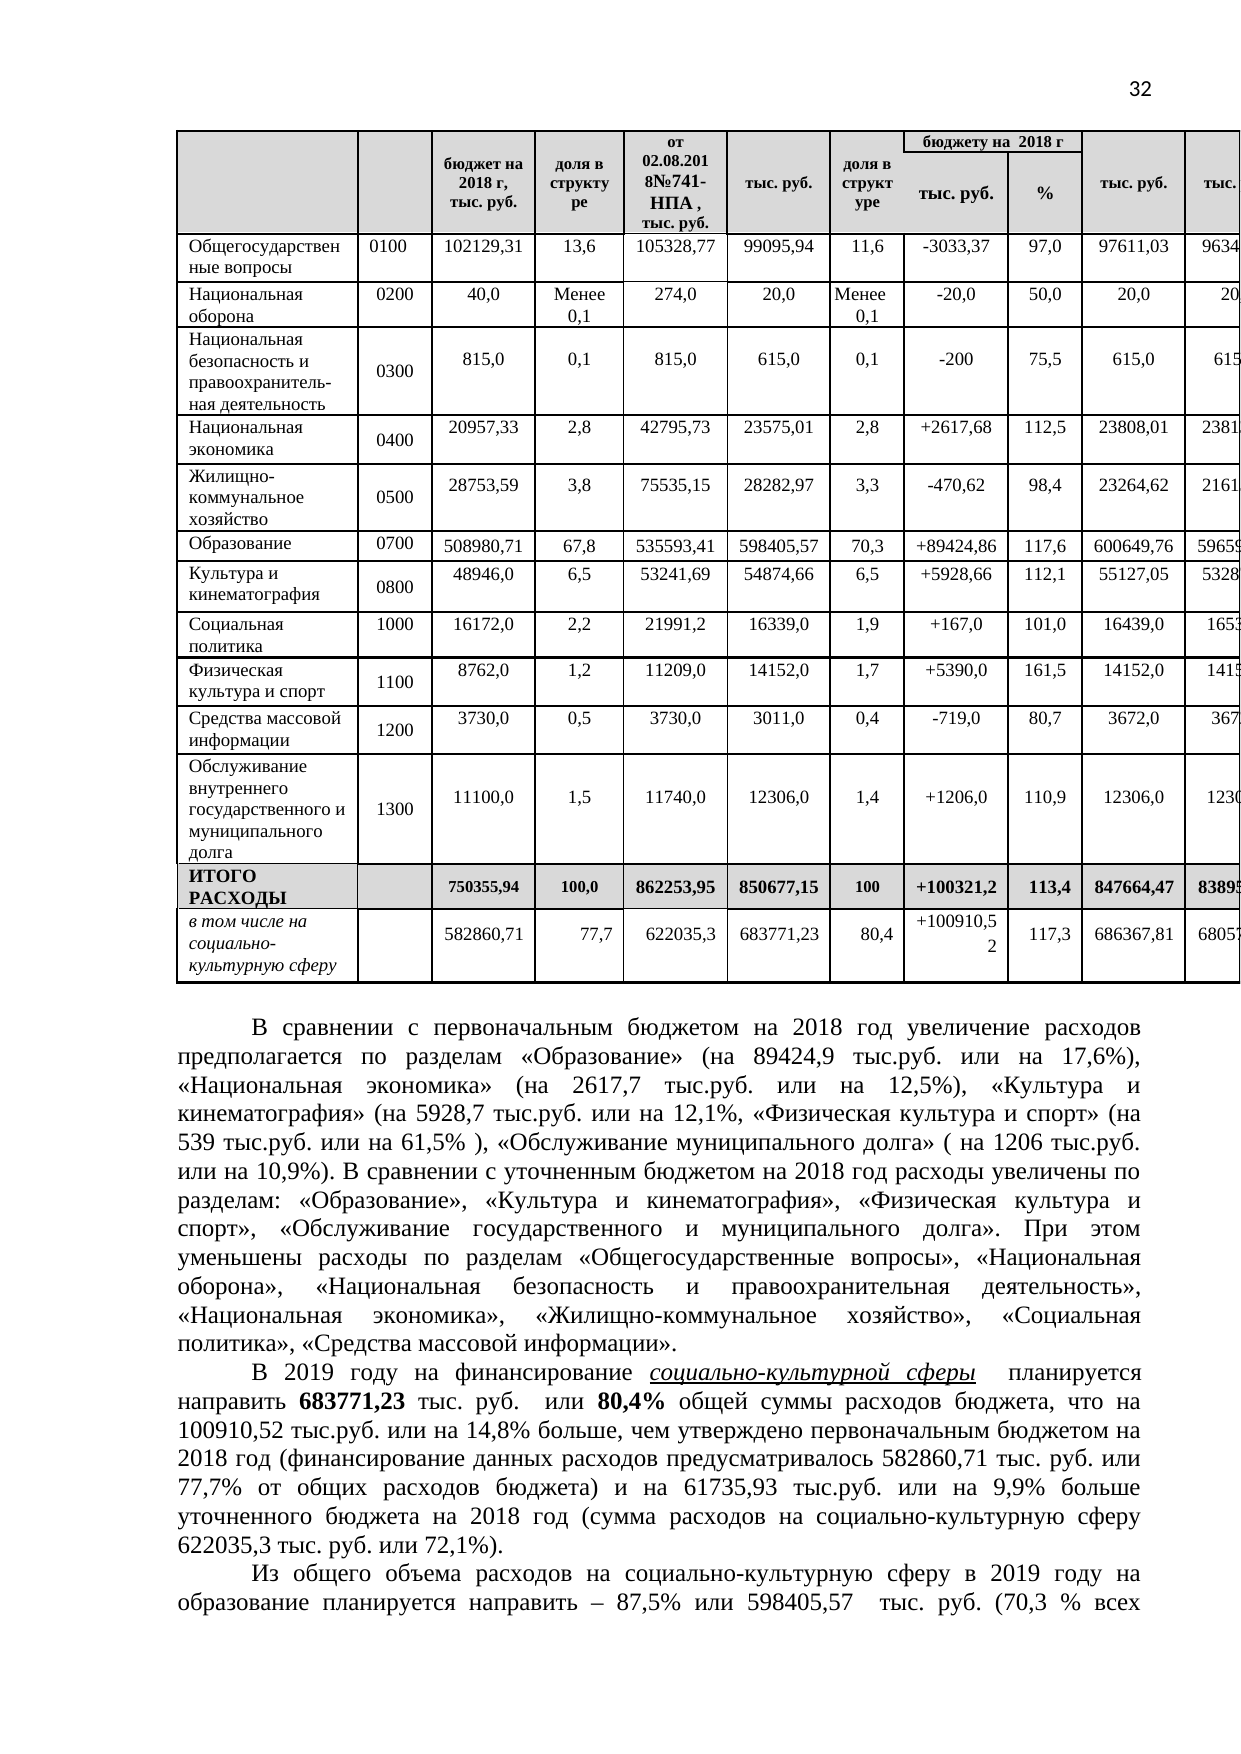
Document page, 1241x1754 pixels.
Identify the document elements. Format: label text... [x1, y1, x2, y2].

table_cell Жилищно-коммунальное хозяйство [178, 465, 357, 529]
table_cell 96341,03 [1186, 235, 1239, 281]
table_cell Общегосударственные вопросы [178, 235, 357, 281]
table_cell 686367,81 [1083, 910, 1184, 981]
table_cell 6,5 [831, 562, 903, 611]
table_cell 23575,01 [728, 416, 829, 463]
table_cell 683771,23 [728, 910, 829, 981]
table_cell 3730,0 [624, 707, 727, 753]
table_cell Социальная политика [178, 613, 357, 656]
table_cell 20,0 [1186, 283, 1239, 326]
table_cell 16172,0 [433, 613, 534, 656]
table_cell 850677,15 [728, 865, 829, 908]
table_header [178, 132, 357, 232]
table_cell 680572,81 [1186, 910, 1239, 981]
table_cell 1,2 [536, 659, 623, 705]
table_cell 2,8 [536, 416, 623, 463]
table_cell 615, 0 [1186, 328, 1239, 414]
table_cell 100,0 [536, 865, 623, 908]
table_cell Образование [178, 532, 357, 560]
table_cell 100 [831, 865, 903, 908]
table_cell -719,0 [905, 707, 1007, 753]
table_cell 3672,0 [1083, 707, 1184, 753]
table_cell в том числе на социально-культурную сферу [178, 909, 357, 981]
table_cell 14152,0 [728, 659, 829, 705]
table_cell [359, 910, 431, 981]
table_cell 13,6 [536, 235, 623, 281]
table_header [433, 132, 534, 232]
table_cell 615,0 [728, 328, 829, 414]
table_cell 2,8 [831, 416, 903, 463]
table_cell 0100 [359, 235, 431, 281]
table_header Раз-дел [359, 132, 431, 232]
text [177, 1558, 1142, 1616]
table_cell 20957,33 [433, 416, 534, 463]
table_cell +2617,68 [905, 416, 1007, 463]
table_cell 3730,0 [433, 707, 534, 753]
table_cell 20,0 [728, 283, 829, 326]
table_cell 6,5 [536, 562, 623, 611]
table_cell 12306,0 [728, 755, 829, 863]
table_cell 80,7 [1009, 707, 1081, 753]
table_cell -20,0 [905, 283, 1007, 326]
table_cell 11100,0 [433, 755, 534, 863]
table_cell 1,4 [831, 755, 903, 863]
table_cell 117,6 [1009, 532, 1081, 560]
table_cell 1200 [359, 707, 431, 753]
table_cell 1,7 [831, 659, 903, 705]
table_cell 847664,47 [1083, 865, 1184, 908]
table_cell 16539,0 [1186, 613, 1239, 656]
table_cell 0500 [359, 465, 431, 529]
table_cell 98,4 [1009, 465, 1081, 529]
table_cell 1,5 [536, 755, 623, 863]
table_cell 67,8 [536, 532, 623, 560]
table_cell 75,5 [1009, 328, 1081, 414]
table_cell Национальная безопасность и правоохранитель-ная деятельность [178, 328, 357, 414]
table_cell 99095,94 [728, 235, 829, 281]
table_cell 582860,71 [433, 910, 534, 981]
table_cell 12306,0 [1083, 755, 1184, 863]
table_cell 77,7 [536, 910, 623, 981]
table_cell 0300 [359, 328, 431, 414]
table_cell Национальная экономика [178, 416, 357, 463]
table_cell 14152,0 [1083, 659, 1184, 705]
table_cell [358, 865, 431, 908]
table_cell Культура и кинематография [178, 562, 357, 611]
table_cell 101,0 [1009, 613, 1081, 656]
table_cell 113,4 [1009, 865, 1081, 908]
table_cell 815,0 [433, 328, 534, 414]
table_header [1186, 132, 1239, 232]
table_cell 600649,76 [1083, 532, 1184, 560]
table_cell 535593,41 [624, 532, 727, 560]
table_cell % [1009, 153, 1081, 232]
table_cell 11740,0 [624, 755, 727, 863]
table_cell тыс. руб. [904, 153, 1007, 232]
table_cell Средства массовой информации [178, 707, 357, 753]
table_cell 615,0 [1083, 328, 1184, 414]
table_cell 21615,62 [1186, 465, 1239, 529]
table_cell -3033,37 [905, 235, 1007, 281]
table_cell 112,5 [1009, 416, 1081, 463]
table_cell +100321,2 [905, 865, 1007, 908]
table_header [1083, 132, 1184, 232]
table_cell ИТОГО РАСХОДЫ [178, 864, 357, 908]
table_cell 0,1 [831, 328, 903, 414]
text В 2019 году на финансирование социально-культурной сферы планируется направить 683771,23 тыс. руб. или 80,4% общей суммы расходов бюджета, что на 100910,52 тыс.руб. или на 14,8% больше, чем утверждено первоначальным бюджетом на 2018 год (финансирование данных расходов предусматривалось 582860,71 тыс. руб. или 77,7% от общих расходов бюджета) и на 61735,93 тыс.руб. или на 9,9% больше уточненного бюджета на 2018 год (сумма расходов на социально-культурную сферу 622035,3 тыс. руб. или 72,1%). [177, 1357, 1142, 1558]
table_cell 53241,69 [624, 562, 727, 611]
table_cell 596594,76 [1186, 532, 1239, 560]
table_cell 0800 [359, 562, 431, 611]
table_cell 508980,71 [433, 532, 534, 560]
table_cell Менее 0,1 [536, 283, 623, 326]
table_cell 75535,15 [624, 465, 727, 529]
table_cell 0200 [359, 283, 431, 326]
table_cell +1206,0 [905, 755, 1007, 863]
table_cell 1100 [359, 659, 431, 705]
table_header доля в структуре [831, 132, 904, 232]
table_cell Обслуживание внутреннего государственного и муниципального долга [178, 755, 357, 863]
table_cell 54874,66 [728, 562, 829, 611]
table_cell 11,6 [831, 235, 903, 281]
table_cell 50,0 [1009, 283, 1081, 326]
table_cell 97611,03 [1083, 235, 1184, 281]
table_cell 0400 [359, 416, 431, 463]
table_cell 0,5 [536, 707, 623, 753]
table_cell 55127,05 [1083, 562, 1184, 611]
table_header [625, 132, 726, 232]
table_cell 23264,62 [1083, 465, 1184, 529]
table_cell 110,9 [1009, 755, 1081, 863]
table_cell Физическая культура и спорт [178, 659, 357, 705]
table_cell 622035,3 [624, 909, 727, 981]
table_cell 11209,0 [624, 659, 727, 705]
table_cell 3,3 [831, 465, 903, 529]
table_cell -200 [905, 328, 1007, 414]
table_cell 3672,0 [1186, 707, 1239, 753]
table_header доля в структуре [536, 132, 623, 232]
table_cell 97,0 [1009, 235, 1081, 281]
table_cell 28282,97 [728, 465, 829, 529]
table_cell 274,0 [624, 282, 727, 326]
table_cell +89424,86 [905, 532, 1007, 560]
table_cell 112,1 [1009, 562, 1081, 611]
table_cell 1300 [359, 755, 431, 863]
table_cell 16339,0 [728, 613, 829, 656]
table_cell 21991,2 [624, 613, 727, 656]
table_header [728, 132, 829, 232]
table_cell 20,0 [1083, 283, 1184, 326]
table_cell 161,5 [1009, 659, 1081, 705]
table_cell 0700 [359, 532, 431, 560]
table_cell 14152,0 [1186, 659, 1239, 705]
table_cell 48946,0 [433, 562, 534, 611]
table_cell 40,0 [433, 283, 534, 326]
table_cell 598405,57 [728, 532, 829, 560]
table_cell 28753,59 [433, 465, 534, 529]
table_cell 750355,94 [433, 865, 534, 908]
table_cell 117,3 [1009, 910, 1081, 981]
table_cell +5928,66 [905, 562, 1007, 611]
table_cell 862253,95 [624, 865, 727, 908]
table_cell 3,8 [536, 465, 623, 529]
table_cell 8762,0 [433, 659, 534, 705]
table_cell 0,1 [536, 328, 623, 414]
table_cell 16439,0 [1083, 613, 1184, 656]
table_cell -470,62 [905, 465, 1007, 529]
table_cell +5390,0 [905, 659, 1007, 705]
table_cell 80,4 [831, 910, 903, 981]
table_cell 12306,0 [1186, 755, 1239, 863]
text В сравнении с первоначальным бюджетом на 2018 год увеличение расходов предполагается по разделам «Образование» (на 89424,9 тыс.руб. или на 17,6%), «Национальная экономика» (на 2617,7 тыс.руб. или на 12,5%), «Культура и кинематография» (на 5928,7 тыс.руб. или на 12,1%, «Физическая культура и спорт» (на 539 тыс.руб. или на 61,5% ), «Обслуживание муниципального долга» ( на 1206 тыс.руб. или на 10,9%). В сравнении с уточненным бюджетом на 2018 год расходы увеличены по разделам: «Образование», «Культура и кинематография», «Физическая культура и спорт», «Обслуживание государственного и муниципального долга». При этом уменьшены расходы по разделам «Общегосударственные вопросы», «Национальная оборона», «Национальная безопасность и правоохранительная деятельность», «Национальная экономика», «Жилищно-коммунальное хозяйство», «Социальная политика», «Средства массовой информации». [177, 1012, 1142, 1357]
table_cell 23813,01 [1186, 416, 1239, 463]
table_cell 0,4 [831, 707, 903, 753]
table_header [905, 132, 1081, 151]
table_cell Национальная оборона [178, 283, 357, 326]
table_cell 3011,0 [728, 707, 829, 753]
table_cell +167,0 [905, 613, 1007, 656]
table_cell 105328,77 [624, 234, 727, 281]
table_cell +100910,52 [905, 910, 1007, 981]
table_cell 1000 [359, 613, 431, 656]
table_cell 53287,05 [1186, 562, 1239, 611]
table_cell 1,9 [831, 613, 903, 656]
table_cell 815,0 [624, 328, 727, 414]
table_cell 102129,31 [433, 235, 534, 281]
table_cell 2,2 [536, 613, 623, 656]
table_cell 70,3 [831, 532, 903, 560]
table_cell 838955,47 [1186, 865, 1239, 908]
table_cell Менее 0,1 [831, 283, 903, 326]
table_cell 23808,01 [1083, 416, 1184, 463]
table_cell 42795,73 [624, 416, 727, 463]
